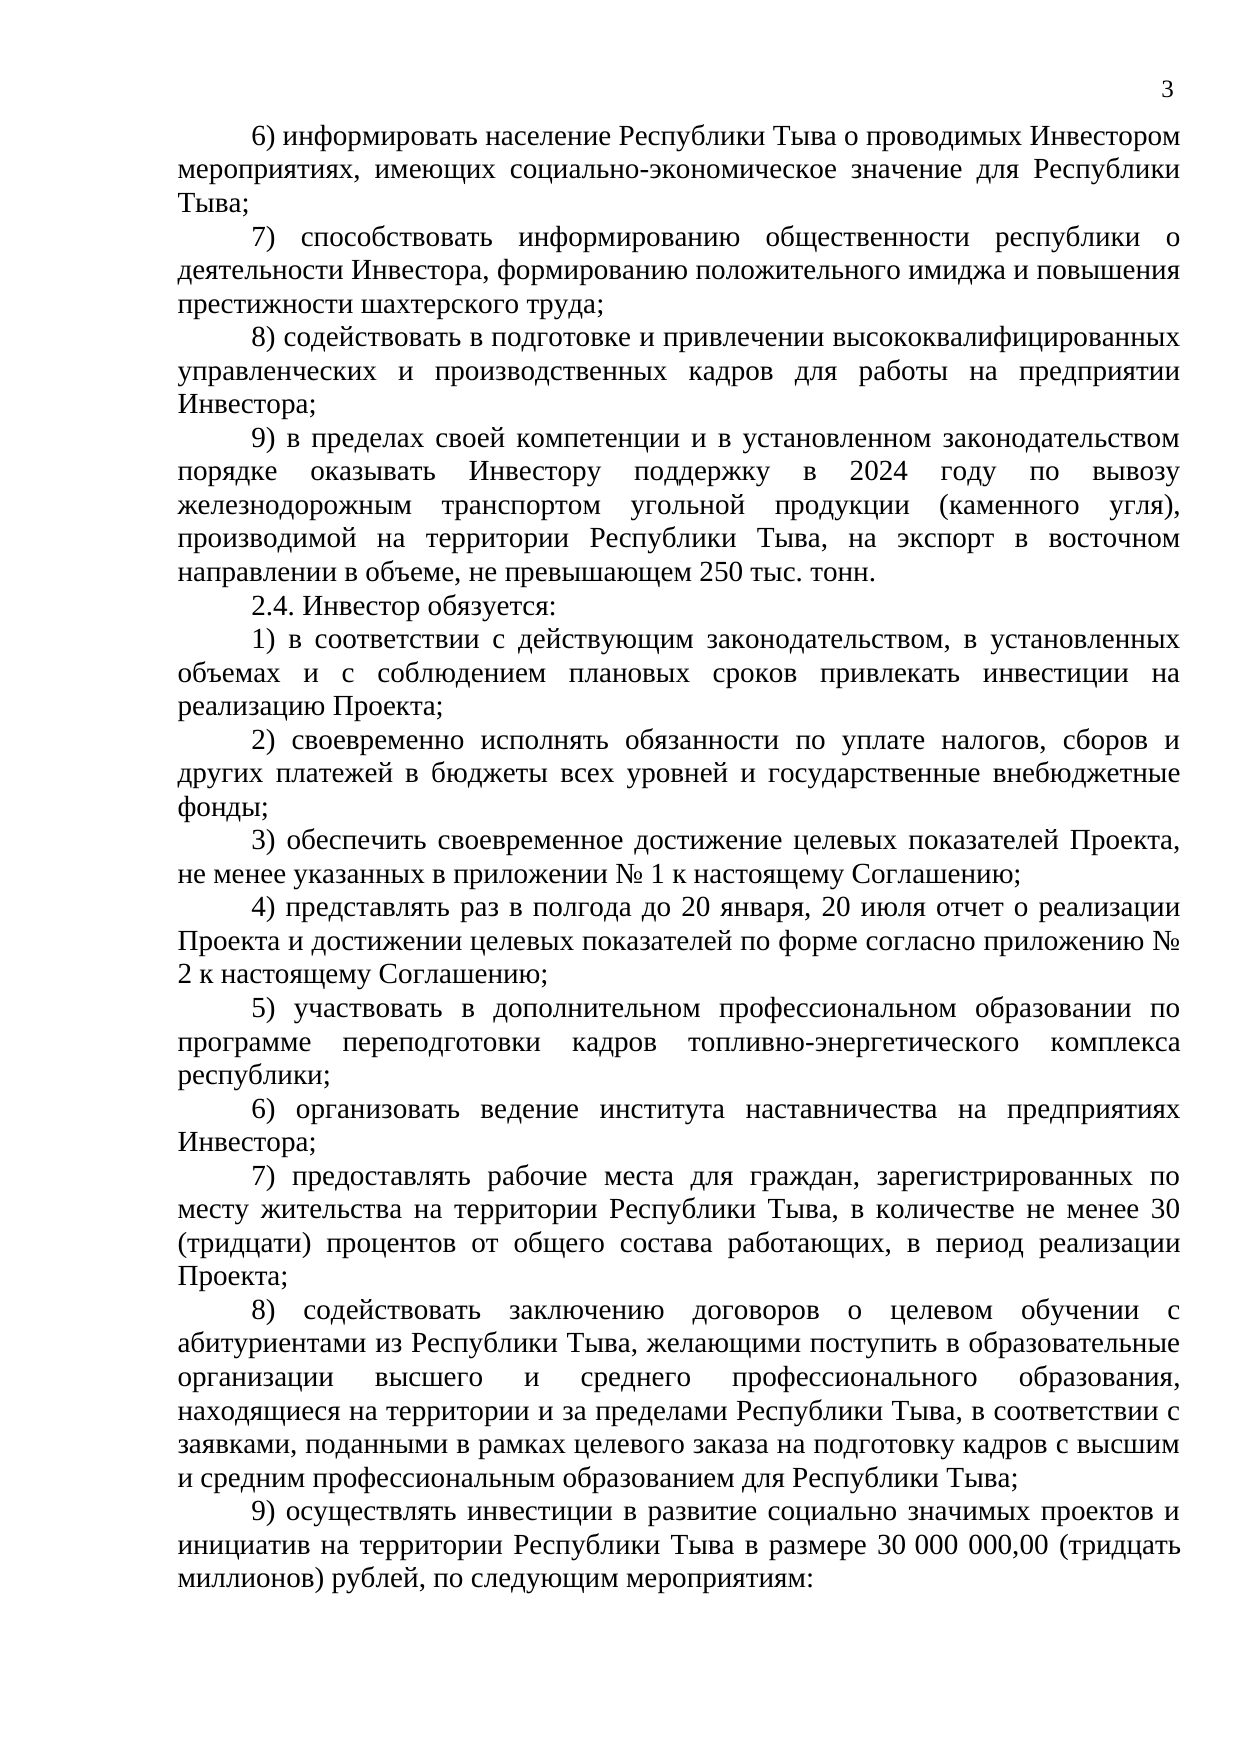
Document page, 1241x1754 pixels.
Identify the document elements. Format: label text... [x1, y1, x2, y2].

text 4) представлять раз в полгода до 20 января, 20 июля отчет о реализации Проекта и достижении целевых показателей по форме согласно приложению № 2 к настоящему Соглашению; [177, 889, 1181, 990]
text 2) своевременно исполнять обязанности по уплате налогов, сборов и других платежей в бюджеты всех уровней и государственные внебюджетные фонды; [177, 722, 1181, 822]
text 6) организовать ведение института наставничества на предприятиях Инвестора; [177, 1091, 1181, 1158]
text 9) в пределах своей компетенции и в установленном законодательством порядке оказывать Инвестору поддержку в 2024 году по вывозу железнодорожным транспортом угольной продукции (каменного угля), производимой на территории Республики Тыва, на экспорт в восточном направлении в объеме, не превышающем 250 тыс. тонн. [177, 420, 1181, 588]
text 3) обеспечить своевременное достижение целевых показателей Проекта, не менее указанных в приложении № 1 к настоящему Соглашению; [177, 822, 1181, 889]
text 8) содействовать в подготовке и привлечении высококвалифицированных управленческих и производственных кадров для работы на предприятии Инвестора; [177, 319, 1181, 420]
text 9) осуществлять инвестиции в развитие социально значимых проектов и инициатив на территории Республики Тыва в размере 30 000 000,00 (тридцать миллионов) рублей, по следующим мероприятиям: [177, 1493, 1181, 1594]
text 7) способствовать информированию общественности республики о деятельности Инвестора, формированию положительного имиджа и повышения престижности шахтерского труда; [177, 219, 1181, 319]
text 5) участвовать в дополнительном профессиональном образовании по программе переподготовки кадров топливно-энергетического комплекса республики; [177, 990, 1181, 1091]
text 6) информировать население Республики Тыва о проводимых Инвестором мероприятиях, имеющих социально-экономическое значение для Республики Тыва; [177, 118, 1181, 219]
text 8) содействовать заключению договоров о целевом обучении с абитуриентами из Республики Тыва, желающими поступить в образовательные организации высшего и среднего профессионального образования, находящиеся на территории и за пределами Республики Тыва, в соответствии с заявками, поданными в рамках целевого заказа на подготовку кадров с высшим и средним профессиональным образованием для Республики Тыва; [177, 1292, 1181, 1493]
text 2.4. Инвестор обязуется: [177, 588, 1181, 621]
text 7) предоставлять рабочие места для граждан, зарегистрированных по месту жительства на территории Республики Тыва, в количестве не менее 30 (тридцати) процентов от общего состава работающих, в период реализации Проекта; [177, 1158, 1181, 1292]
text 1) в соответствии с действующим законодательством, в установленных объемах и с соблюдением плановых сроков привлекать инвестиции на реализацию Проекта; [177, 621, 1181, 722]
